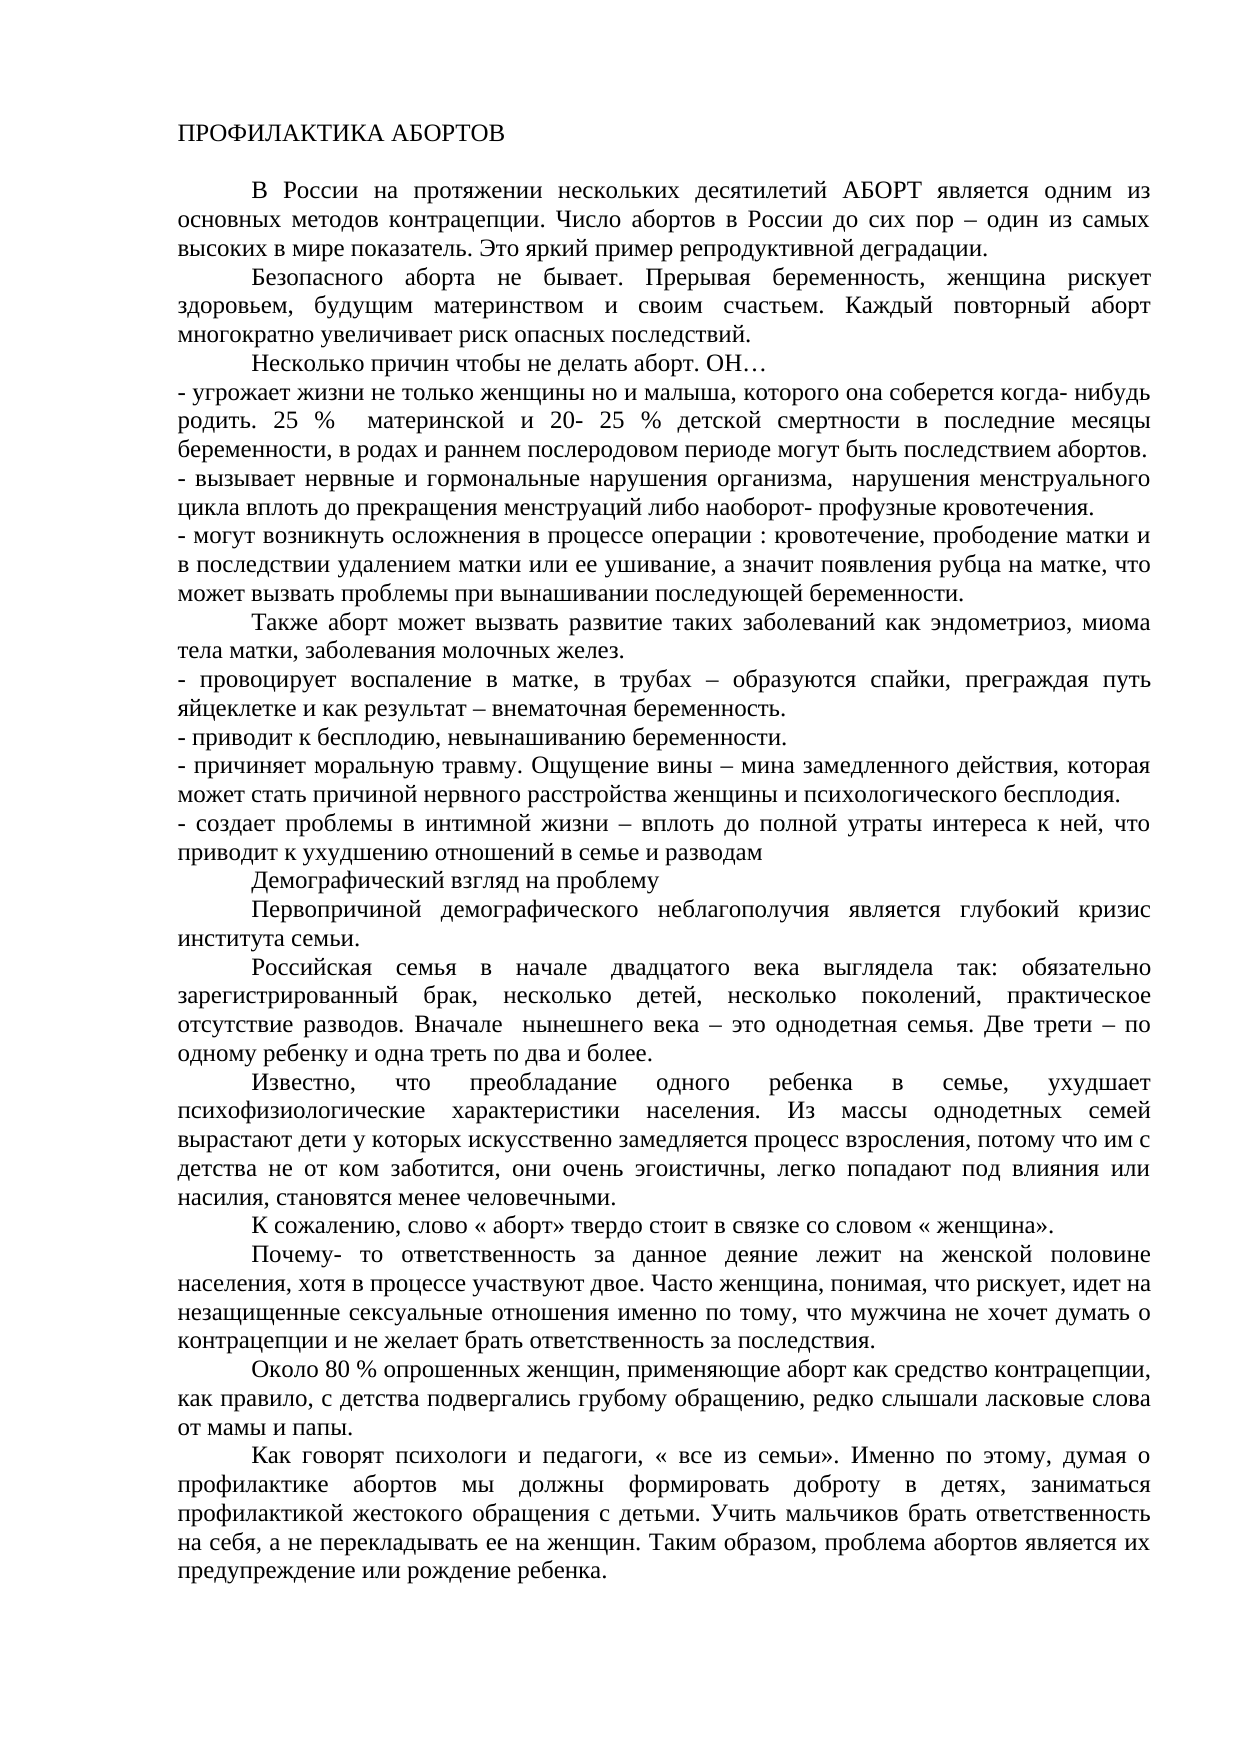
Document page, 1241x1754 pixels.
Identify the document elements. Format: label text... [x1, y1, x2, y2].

text Известно, что преобладание одного ребенка в семье, ухудшает психофизиологические характеристики населения. Из массы однодетных семей вырастают дети у которых искусственно замедляется процесс взросления, потому что им с детства не от ком заботится, они очень эгоистичны, легко попадают под влияния или насилия, становятся менее человечными. [177, 1067, 1152, 1211]
text В России на протяжении нескольких десятилетий АБОРТ является одним из основных методов контрацепции. Число абортов в России до сих пор – один из самых высоких в мире показатель. Это яркий пример репродуктивной деградации. [177, 176, 1152, 262]
text Около 80 % опрошенных женщин, применяющие аборт как средство контрацепции, как правило, с детства подвергались грубому обращению, редко слышали ласковые слова от мамы и папы. [177, 1354, 1152, 1441]
text ПРОФИЛАКТИКА АБОРТОВ [177, 118, 1152, 147]
text Также аборт может вызвать развитие таких заболеваний как эндометриоз, миома тела матки, заболевания молочных желез. [177, 607, 1152, 664]
text - создает проблемы в интимной жизни – вплоть до полной утраты интереса к ней, что приводит к ухудшению отношений в семье и разводам [177, 808, 1152, 866]
text Почему- то ответственность за данное деяние лежит на женской половине населения, хотя в процессе участвуют двое. Часто женщина, понимая, что рискует, идет на незащищенные сексуальные отношения именно по тому, что мужчина не хочет думать о контрацепции и не желает брать ответственность за последствия. [177, 1239, 1152, 1354]
text Несколько причин чтобы не делать аборт. ОН… [177, 348, 1152, 377]
text Безопасного аборта не бывает. Прерывая беременность, женщина рискует здоровьем, будущим материнством и своим счастьем. Каждый повторный аборт многократно увеличивает риск опасных последствий. [177, 262, 1152, 348]
text - причиняет моральную травму. Ощущение вины – мина замедленного действия, которая может стать причиной нервного расстройства женщины и психологического бесплодия. [177, 751, 1152, 808]
text - могут возникнуть осложнения в процессе операции : кровотечение, прободение матки и в последствии удалением матки или ее ушивание, а значит появления рубца на матке, что может вызвать проблемы при вынашивании последующей беременности. [177, 521, 1152, 607]
text - угрожает жизни не только женщины но и малыша, которого она соберется когда- нибудь родить. 25 % материнской и 20- 25 % детской смертности в последние месяцы беременности, в родах и раннем послеродовом периоде могут быть последствием абортов. [177, 377, 1152, 463]
text Как говорят психологи и педагоги, « все из семьи». Именно по этому, думая о профилактике абортов мы должны формировать доброту в детях, заниматься профилактикой жестокого обращения с детьми. Учить мальчиков брать ответственность на себя, а не перекладывать ее на женщин. Таким образом, проблема абортов является их предупреждение или рождение ребенка. [177, 1441, 1152, 1584]
text - вызывает нервные и гормональные нарушения организма, нарушения менструального цикла вплоть до прекращения менструаций либо наоборот- профузные кровотечения. [177, 463, 1152, 521]
text - провоцирует воспаление в матке, в трубах – образуются спайки, преграждая путь яйцеклетке и как результат – внематочная беременность. [177, 664, 1152, 722]
text Первопричиной демографического неблагополучия является глубокий кризис института семьи. [177, 894, 1152, 952]
text Российская семья в начале двадцатого века выглядела так: обязательно зарегистрированный брак, несколько детей, несколько поколений, практическое отсутствие разводов. Вначале нынешнего века – это однодетная семья. Две трети – по одному ребенку и одна треть по два и более. [177, 952, 1152, 1067]
text - приводит к бесплодию, невынашиванию беременности. [177, 722, 1152, 751]
text Демографический взгляд на проблему [177, 866, 1152, 894]
text К сожалению, слово « аборт» твердо стоит в связке со словом « женщина». [177, 1211, 1152, 1239]
